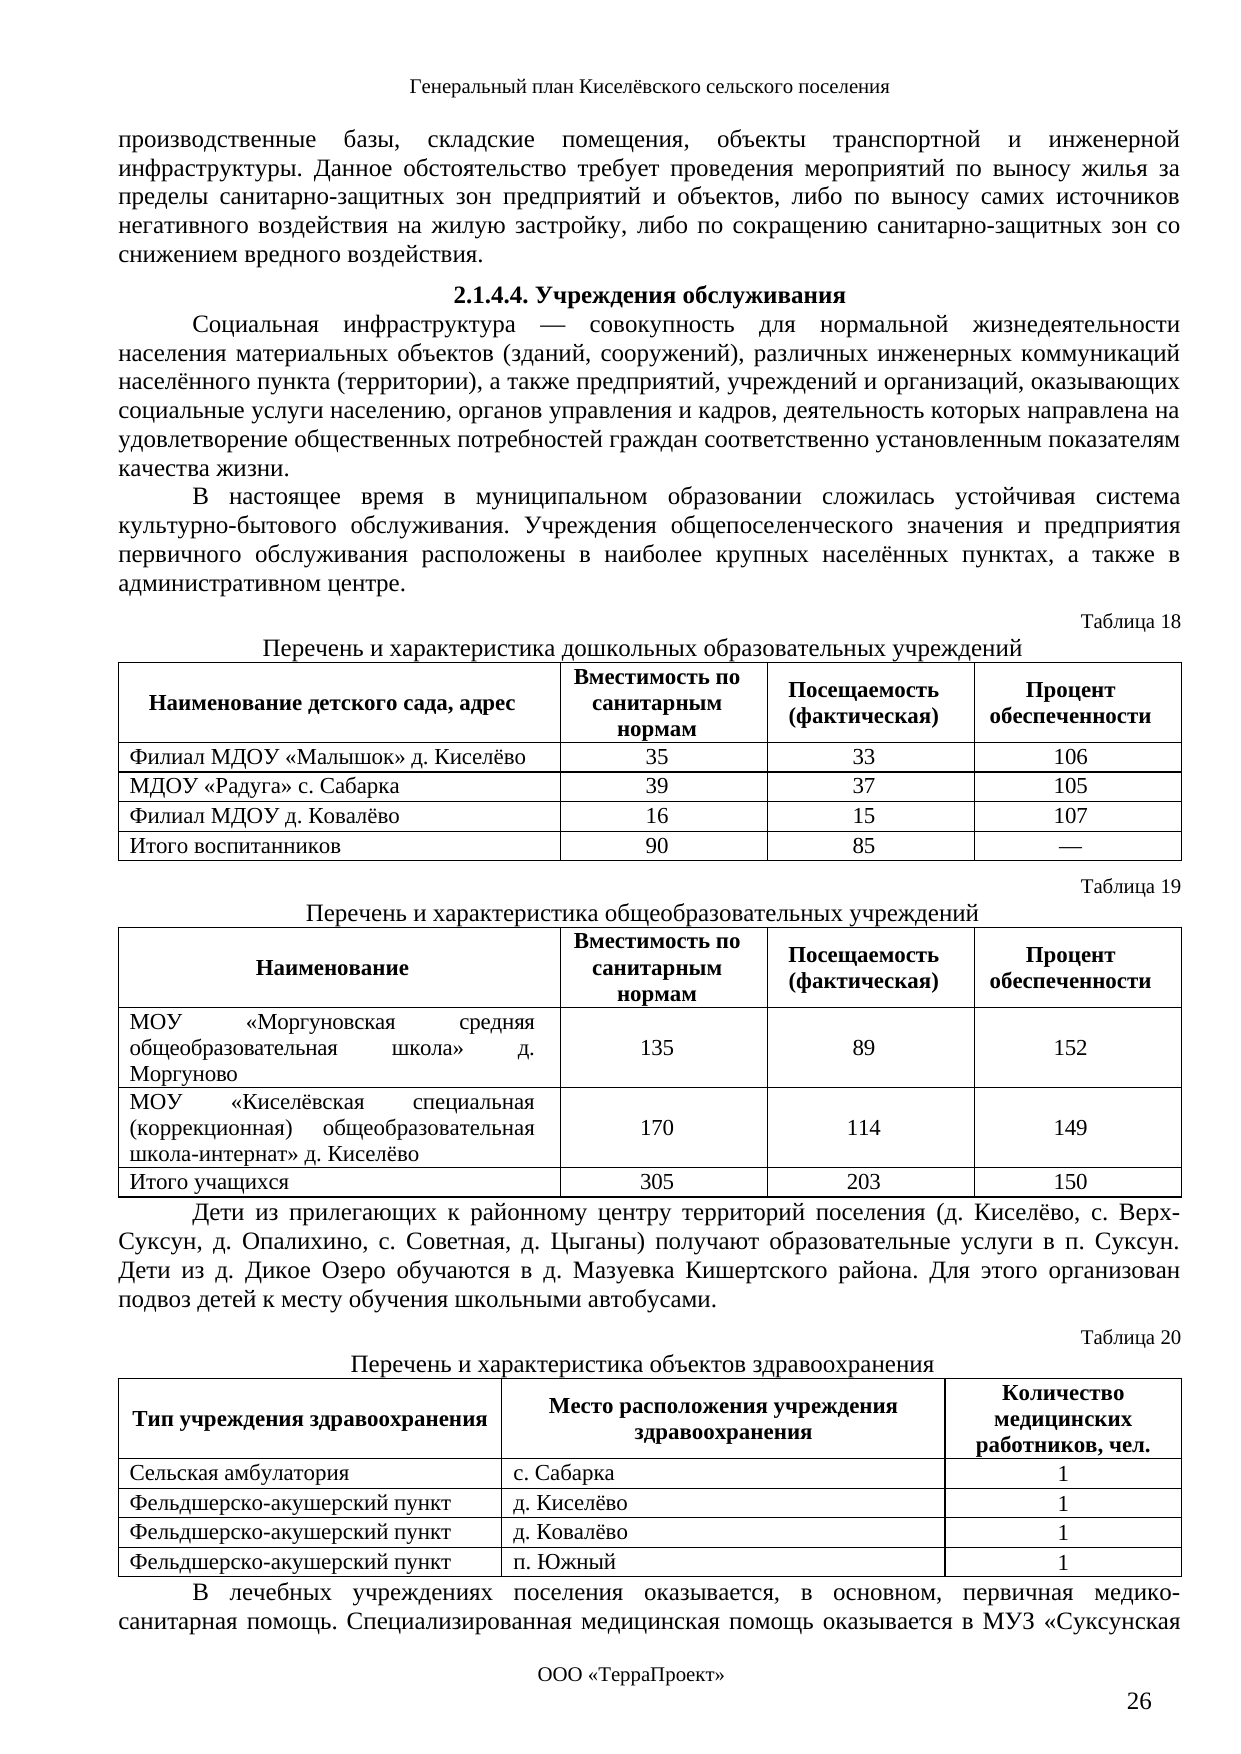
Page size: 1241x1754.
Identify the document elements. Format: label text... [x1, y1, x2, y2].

table_cell МДОУ «Радуга» с. Сабарка [119, 773, 560, 801]
table_cell 89 [768, 1008, 974, 1087]
table_header Вместимость по санитарным нормам [561, 663, 767, 742]
table_cell п. Южный [502, 1548, 944, 1576]
table_cell 170 [561, 1088, 767, 1167]
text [118, 124, 1181, 268]
table_cell 37 [768, 773, 974, 801]
table_cell 305 [561, 1168, 767, 1196]
table_cell — [975, 832, 1181, 860]
table_header Тип учреждения здравоохранения [119, 1379, 501, 1458]
text Таблица 19 [118, 874, 1181, 898]
table_cell 150 [975, 1168, 1181, 1196]
table_cell 35 [561, 743, 767, 771]
text Таблица 18 [118, 609, 1181, 633]
table_cell 135 [561, 1008, 767, 1087]
table_header Процент обеспеченности [975, 663, 1181, 742]
table_cell д. Киселёво [502, 1489, 944, 1517]
text Дети из прилегающих к районному центру территорий поселения (д. Киселёво, с. Верх-Суксун, д. Опалихино, с. Советная, д. Цыганы) получают образовательные услуги в п. Суксун. Дети из д. Дикое Озеро обучаются в д. Мазуевка Кишертского района. Для этого организован подвоз детей к месту обучения школьными автобусами. [118, 1198, 1181, 1312]
table_cell 1 [946, 1548, 1181, 1576]
table_cell 16 [561, 802, 767, 831]
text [118, 1577, 1181, 1635]
table_cell 114 [768, 1088, 974, 1167]
table_header Место расположения учреждения здравоохранения [502, 1379, 944, 1458]
table_cell 39 [561, 773, 767, 801]
table_cell 105 [975, 773, 1181, 801]
table_cell Фельдшерско-акушерский пункт [119, 1518, 501, 1547]
table_header Наименование [119, 928, 560, 1007]
table_header Посещаемость (фактическая) [768, 663, 974, 742]
table_cell Филиал МДОУ д. Ковалёво [119, 802, 560, 831]
table_header Посещаемость (фактическая) [768, 928, 974, 1007]
text В настоящее время в муниципальном образовании сложилась устойчивая система культурно-бытового обслуживания. Учреждения общепоселенческого значения и предприятия первичного обслуживания расположены в наиболее крупных населённых пунктах, а также в административном центре. [118, 481, 1181, 596]
table_cell 152 [975, 1008, 1181, 1087]
table_cell Сельская амбулатория [119, 1459, 501, 1487]
table_header Вместимость по санитарным нормам [561, 928, 767, 1007]
text Перечень и характеристика объектов здравоохранения [118, 1349, 1167, 1378]
table_cell Итого учащихся [119, 1168, 560, 1196]
text 2.1.4.4. Учреждения обслуживания [118, 280, 1181, 309]
table_cell 106 [975, 743, 1181, 771]
table_cell Филиал МДОУ «Малышок» д. Киселёво [119, 743, 560, 771]
table_cell Фельдшерско-акушерский пункт [119, 1489, 501, 1517]
text Социальная инфраструктура — совокупность для нормальной жизнедеятельности населения материальных объектов (зданий, сооружений), различных инженерных коммуникаций населённого пункта (территории), а также предприятий, учреждений и организаций, оказывающих социальные услуги населению, органов управления и кадров, деятельность которых направлена на удовлетворение общественных потребностей граждан соответственно установленным показателям качества жизни. [118, 309, 1181, 481]
table_cell д. Ковалёво [502, 1518, 944, 1547]
table_cell МОУ «Моргуновская средняя общеобразовательная школа» д. Моргуново [119, 1008, 560, 1087]
table_header Процент обеспеченности [975, 928, 1181, 1007]
table_cell с. Сабарка [502, 1459, 944, 1487]
text Таблица 20 [118, 1325, 1181, 1349]
table_cell 203 [768, 1168, 974, 1196]
table_cell 149 [975, 1088, 1181, 1167]
text Перечень и характеристика общеобразовательных учреждений [118, 898, 1167, 927]
table_cell 85 [768, 832, 974, 860]
table_cell Фельдшерско-акушерский пункт [119, 1548, 501, 1576]
table_cell 1 [946, 1489, 1181, 1517]
table_cell 33 [768, 743, 974, 771]
table_header Наименование детского сада, адрес [119, 663, 560, 742]
table_cell 15 [768, 802, 974, 831]
table_cell Итого воспитанников [119, 832, 560, 860]
table_cell 107 [975, 802, 1181, 831]
table_cell 1 [946, 1518, 1181, 1547]
table_header Количество медицинских работников, чел. [946, 1379, 1181, 1458]
table_cell 1 [946, 1459, 1181, 1487]
table_cell МОУ «Киселёвская специальная (коррекционная) общеобразовательная школа-интернат» д. Киселёво [119, 1088, 560, 1167]
text Перечень и характеристика дошкольных образовательных учреждений [118, 633, 1167, 662]
table_cell 90 [561, 832, 767, 860]
